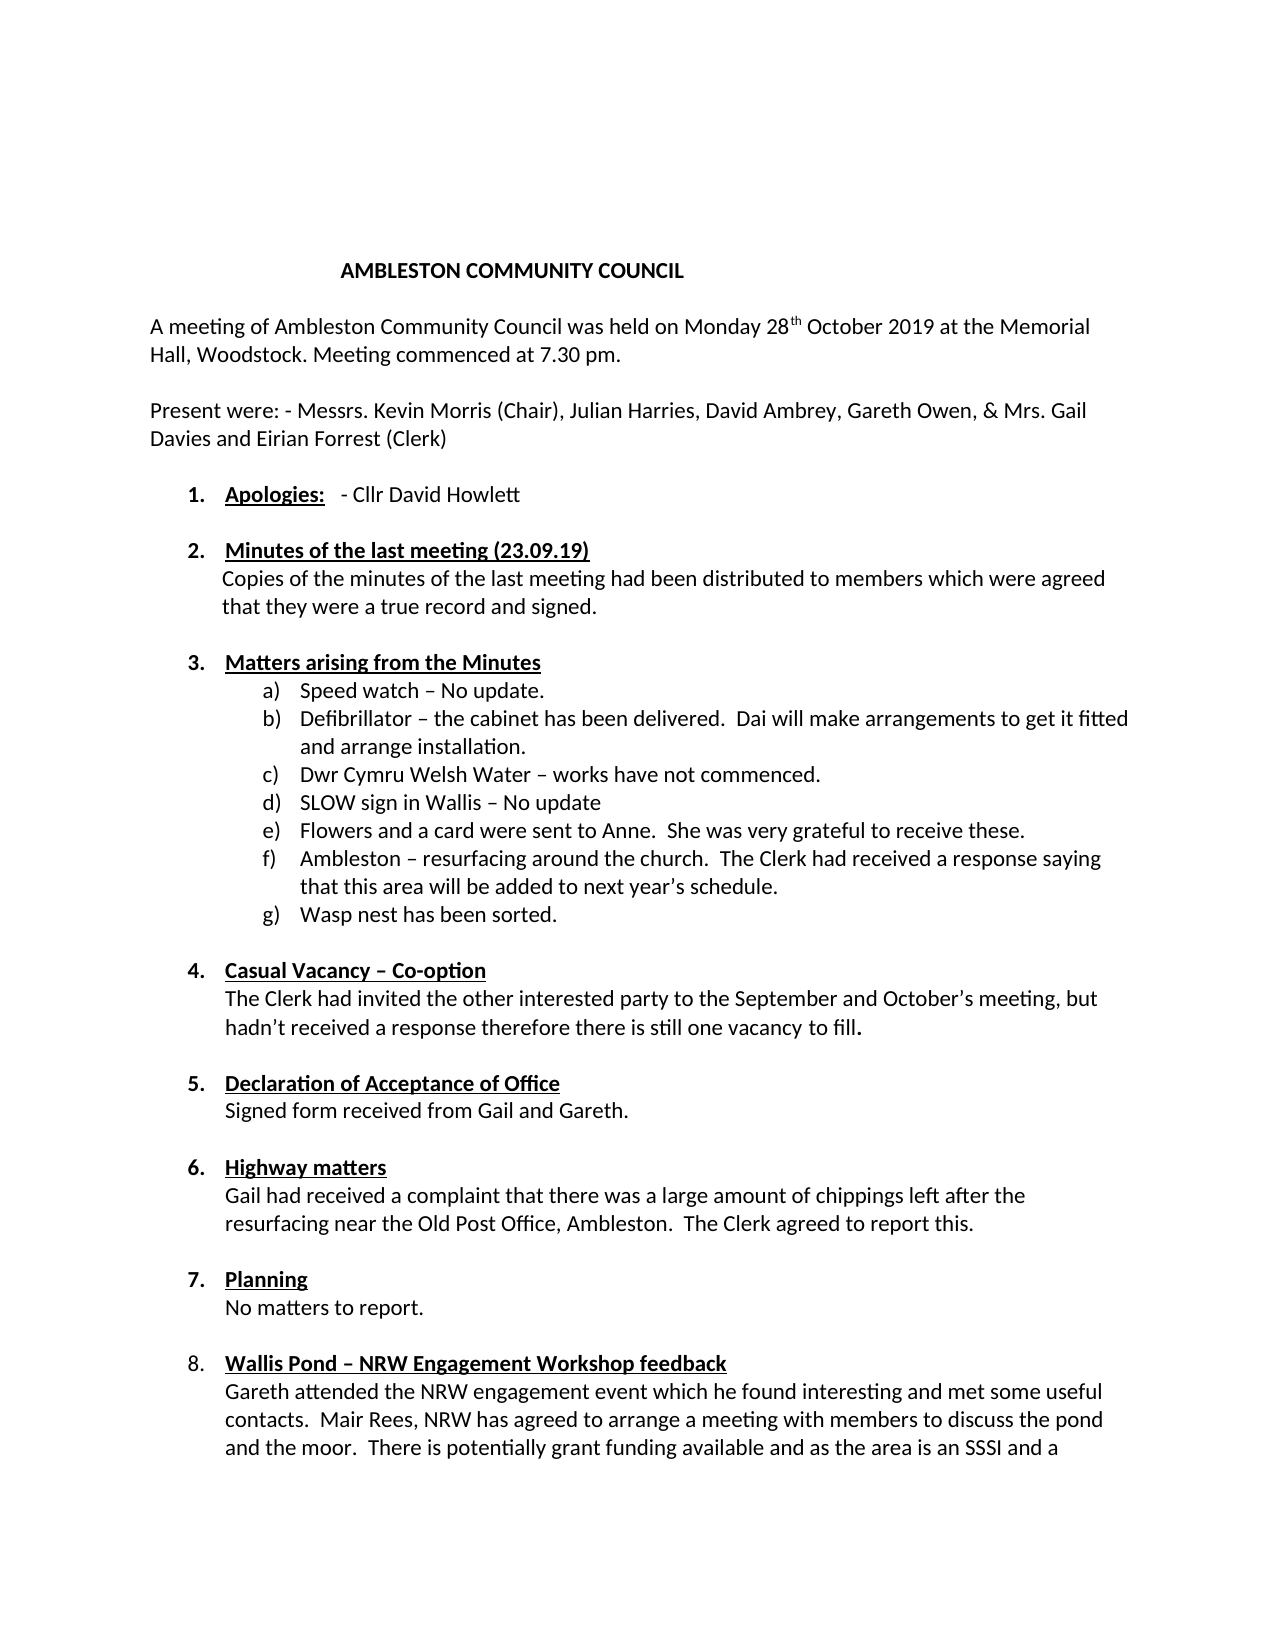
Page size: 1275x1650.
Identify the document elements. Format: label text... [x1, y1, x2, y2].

list Apologies: - Cllr David Howlett [187, 480, 1144, 508]
list The Clerk had invited the other interested party to the September and October’s meeting, but hadn’t received a response therefore there is still one vacancy to fill. [225, 984, 1125, 1041]
list Ambleston – resurfacing around the church. The Clerk had received a response saying that this area will be added to next year’s schedule. [262, 844, 1144, 901]
list Casual Vacancy – Co-option [187, 957, 1125, 984]
list No matters to report. [225, 1293, 1125, 1321]
text Copies of the minutes of the last meeting had been distributed to members which were agreed [150, 564, 1144, 592]
list Matters arising from the Minutes [187, 648, 1144, 676]
list Defibrillator – the cabinet has been delivered. Dai will make arrangements to get it fitted and arrange installation. [262, 704, 1144, 760]
list Gail had received a complaint that there was a large amount of chippings left after the resurfacing near the Old Post Office, Ambleston. The Clerk agreed to report this. [225, 1181, 1125, 1237]
list Dwr Cymru Welsh Water – works have not commenced. [262, 760, 1144, 788]
list Minutes of the last meeting (23.09.19) [187, 536, 1144, 564]
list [225, 1377, 1125, 1461]
list Signed form received from Gail and Gareth. [225, 1097, 1125, 1125]
list Declaration of Acceptance of Office [187, 1069, 1125, 1097]
list Highway matters [187, 1153, 1125, 1181]
text Present were: - Messrs. Kevin Morris (Chair), Julian Harries, David Ambrey, Gareth Owen, & Mrs. Gail Davies and Eirian Forrest (Clerk) [150, 396, 1144, 452]
text AMBLESTON COMMUNITY COUNCIL [150, 256, 1125, 284]
list Planning [187, 1265, 1125, 1293]
list SLOW sign in Wallis – No update [262, 788, 1144, 816]
list Wasp nest has been sorted. [262, 901, 1144, 928]
text A meeting of Ambleston Community Council was held on Monday 28th October 2019 at the Memorial Hall, Woodstock. Meeting commenced at 7.30 pm. [150, 312, 1125, 368]
text that they were a true record and signed. [150, 592, 1144, 620]
list Wallis Pond – NRW Engagement Workshop feedback [187, 1349, 1125, 1377]
list Flowers and a card were sent to Anne. She was very grateful to receive these. [262, 816, 1144, 844]
list Speed watch – No update. [262, 676, 1144, 704]
